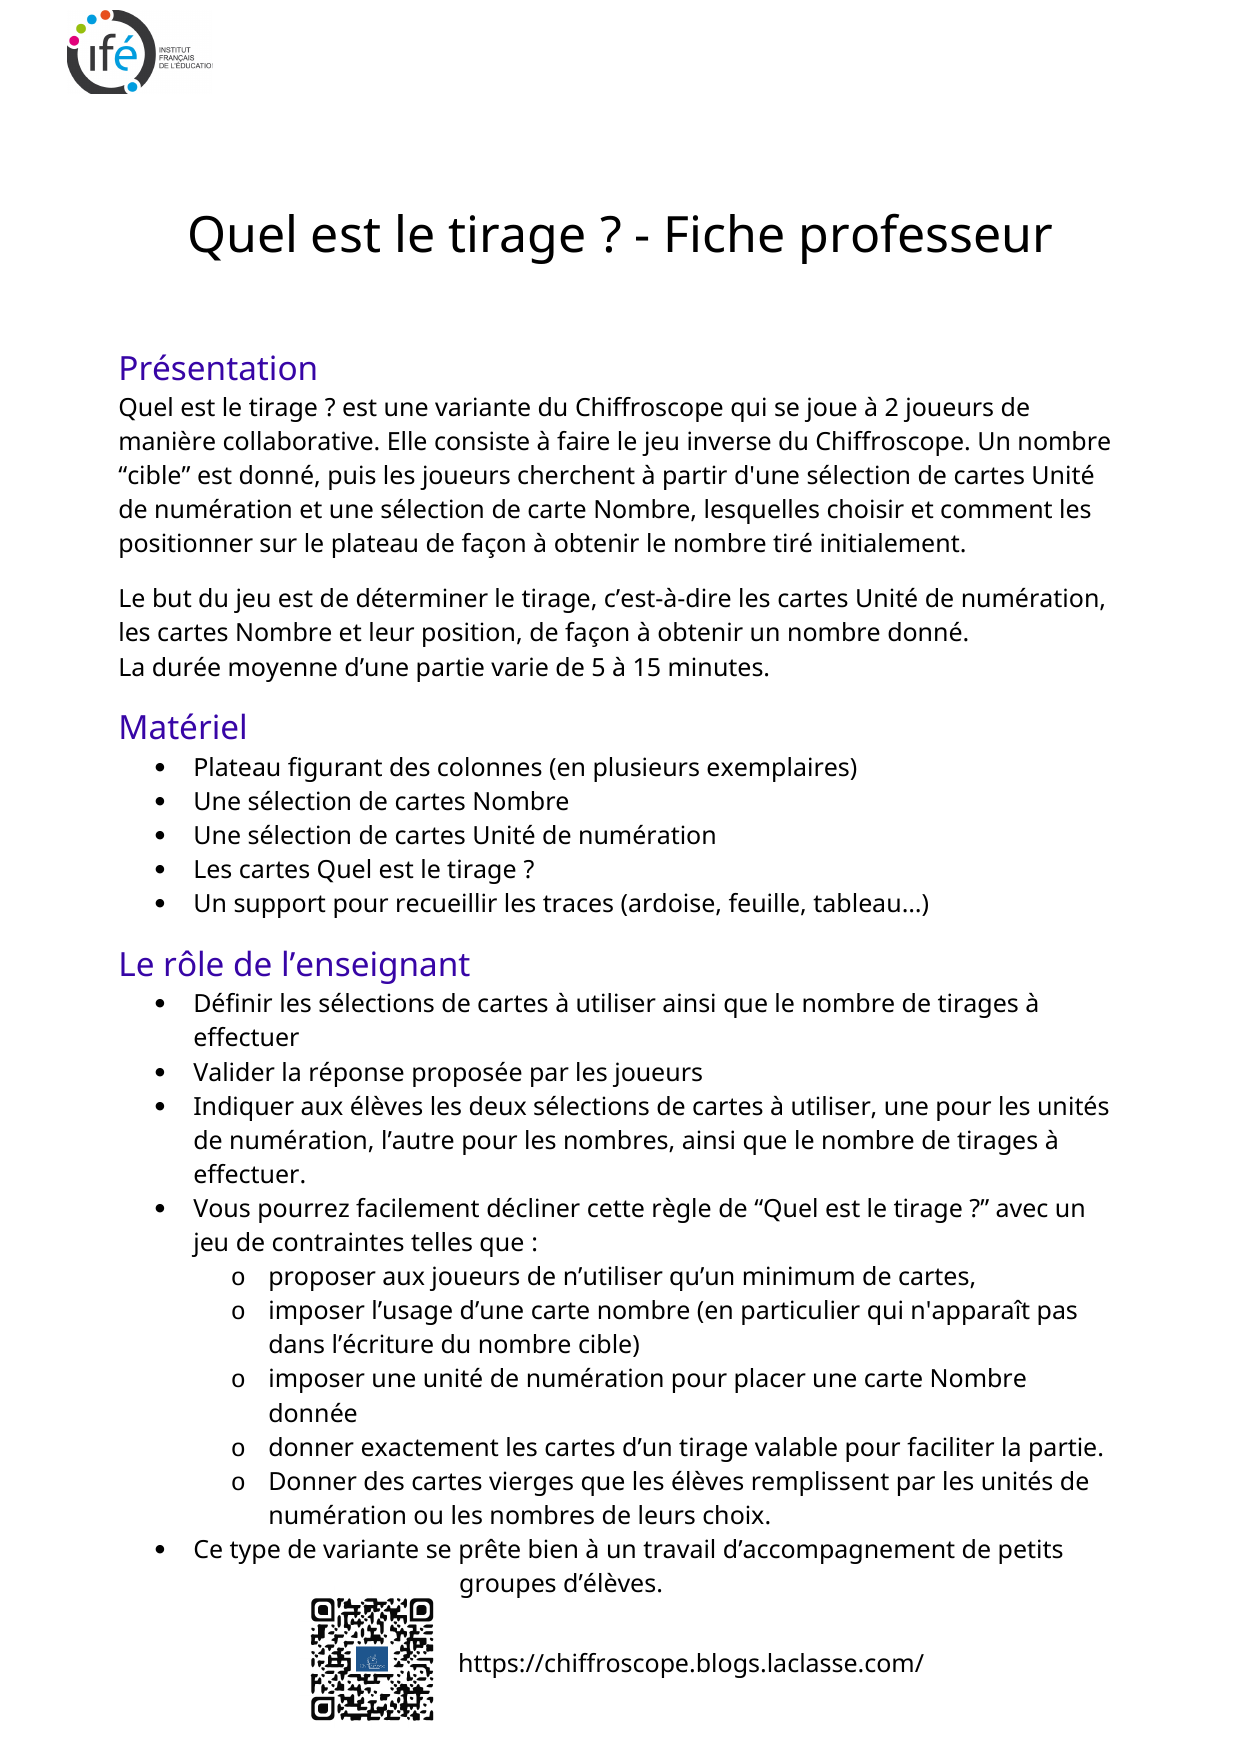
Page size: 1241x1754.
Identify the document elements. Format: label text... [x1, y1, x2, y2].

list Donner des cartes vierges que les élèves remplissent par les unités de numération ou les nombres de leurs choix. [231, 1464, 1122, 1532]
list donner exactement les cartes d’un tirage valable pour faciliter la partie. [231, 1429, 1122, 1464]
list Vous pourrez facilement décliner cette règle de “Quel est le tirage ?” avec un jeu de contraintes telles que : [156, 1190, 1122, 1258]
subtitle Quel est le tirage ? - Fiche professeur [118, 199, 1122, 267]
picture [66, 10, 213, 94]
subtitle Présentation [118, 344, 1122, 390]
text Quel est le tirage ? est une variante du Chiffroscope qui se joue à 2 joueurs de manière collaborative. Elle consiste à faire le jeu inverse du Chiffroscope. Un nombre “cible” est donné, puis les joueurs cherchent à partir d'une sélection de cartes Unité de numération et une sélection de carte Nombre, lesquelles choisir et comment les positionner sur le plateau de façon à obtenir le nombre tiré initialement. [118, 390, 1122, 560]
list Plateau figurant des colonnes (en plusieurs exemplaires) [156, 749, 1122, 783]
list Ce type de variante se prête bien à un travail d’accompagnement de petits groupes d’élèves. [156, 1532, 1122, 1600]
list Un support pour recueillir les traces (ardoise, feuille, tableau…) [156, 886, 1122, 920]
list proposer aux joueurs de n’utiliser qu’un minimum de cartes, [231, 1258, 1122, 1293]
list imposer l’usage d’une carte nombre (en particulier qui n'apparaît pas dans l’écriture du nombre cible) [231, 1293, 1122, 1361]
list Une sélection de cartes Unité de numération [156, 818, 1122, 852]
picture [298, 1586, 440, 1728]
list Valider la réponse proposée par les joueurs [156, 1054, 1122, 1088]
list Une sélection de cartes Nombre [156, 783, 1122, 818]
text Le but du jeu est de déterminer le tirage, c’est-à-dire les cartes Unité de numération, les cartes Nombre et leur position, de façon à obtenir un nombre donné. La durée moyenne d’une partie varie de 5 à 15 minutes. [118, 581, 1122, 683]
subtitle Le rôle de l’enseignant [118, 941, 1122, 986]
list Les cartes Quel est le tirage ? [156, 852, 1122, 886]
list Indiquer aux élèves les deux sélections de cartes à utiliser, une pour les unités de numération, l’autre pour les nombres, ainsi que le nombre de tirages à effectuer. [156, 1088, 1122, 1190]
subtitle Matériel [118, 704, 1122, 749]
list Définir les sélections de cartes à utiliser ainsi que le nombre de tirages à effectuer [156, 986, 1122, 1054]
list imposer une unité de numération pour placer une carte Nombre donnée [231, 1361, 1122, 1429]
